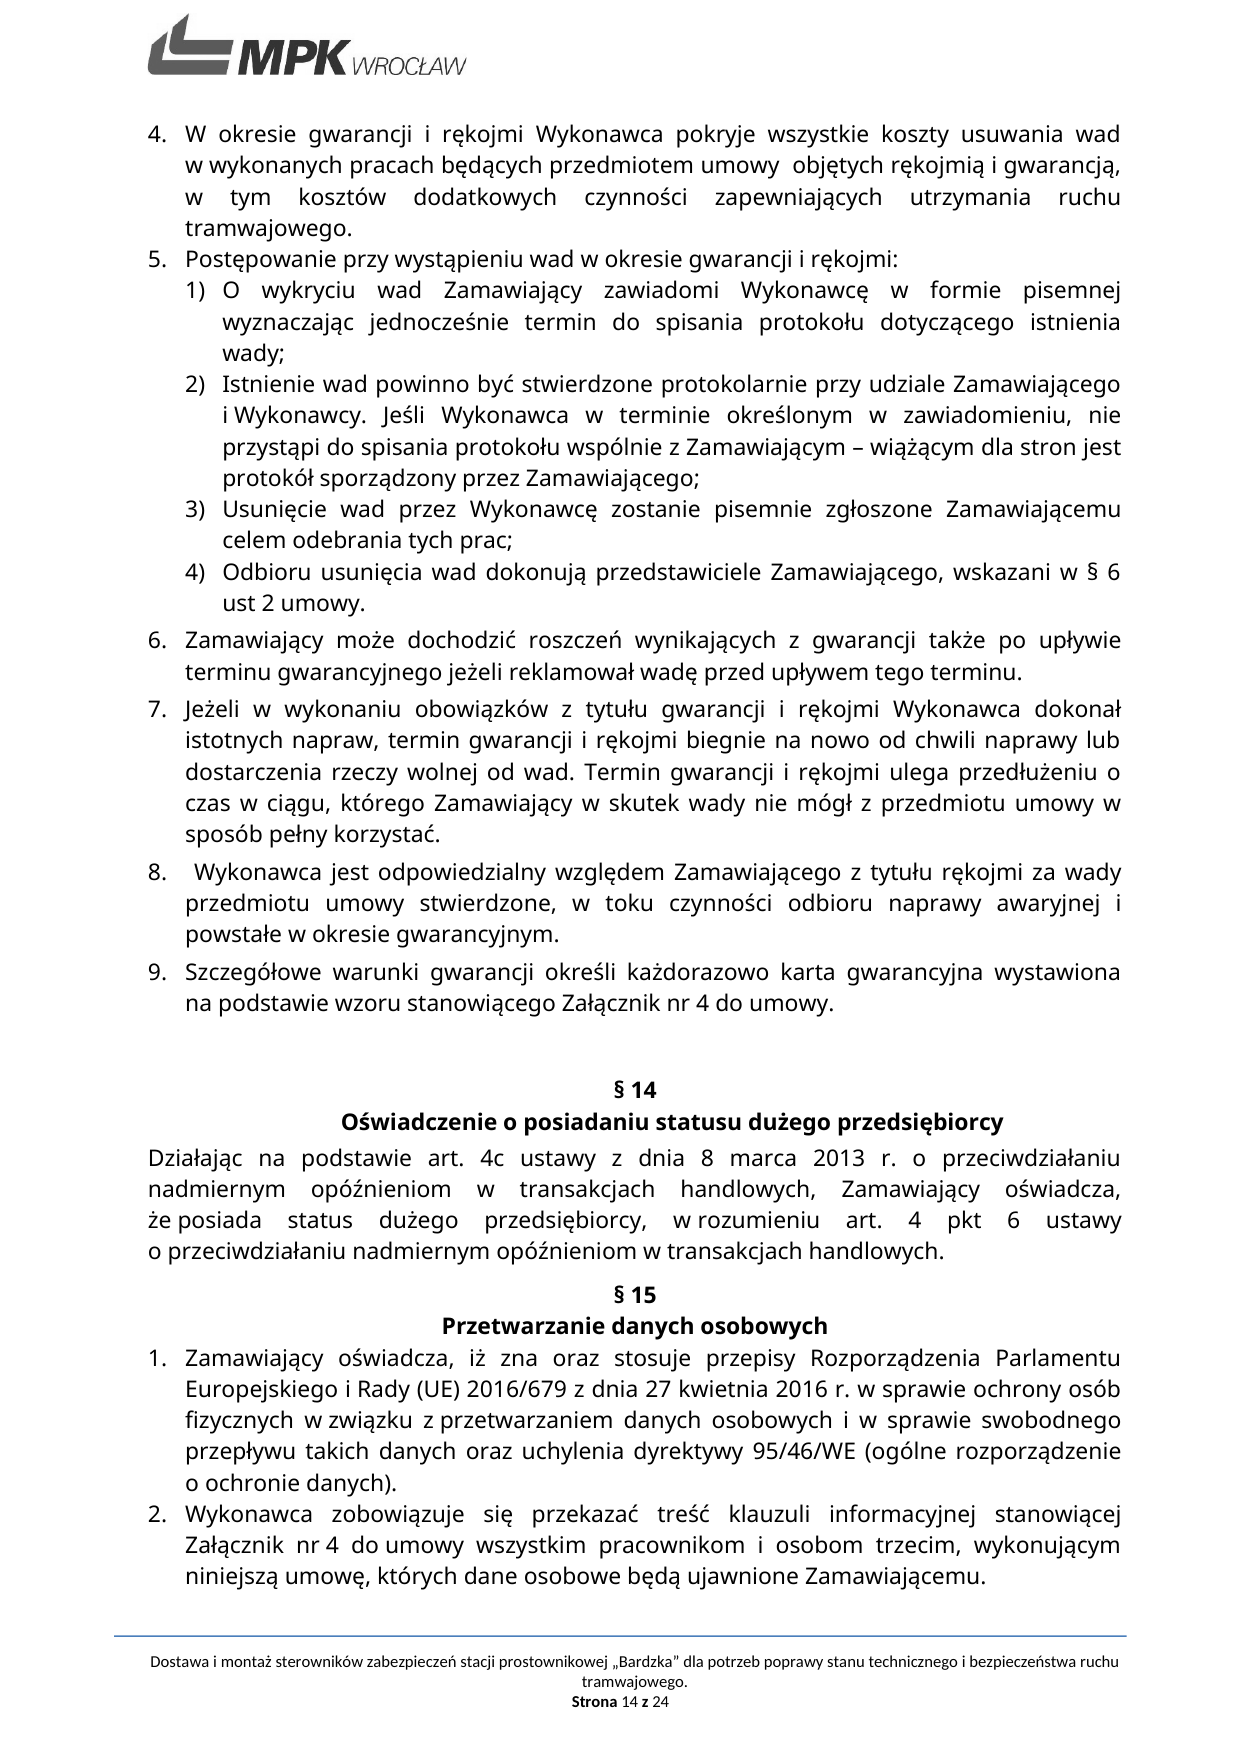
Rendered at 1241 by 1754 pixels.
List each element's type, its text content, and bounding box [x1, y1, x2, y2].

list Wykonawca zobowiązuje się przekazać treść klauzuli informacyjnej stanowiącej Załącznik nr 4 do umowy wszystkim pracownikom i osobom trzecim, wykonującym niniejszą umowę, których dane osobowe będą ujawnione Zamawiającemu. [148, 1498, 1122, 1592]
list § 14 [148, 1074, 1122, 1106]
list Istnienie wad powinno być stwierdzone protokolarnie przy udziale Zamawiającego i Wykonawcy. Jeśli Wykonawca w terminie określonym w zawiadomieniu, nie przystąpi do spisania protokołu wspólnie z Zamawiającym – wiążącym dla stron jest protokół sporządzony przez Zamawiającego; [185, 368, 1122, 493]
list Zamawiający oświadcza, iż zna oraz stosuje przepisy Rozporządzenia Parlamentu Europejskiego i Rady (UE) 2016/679 z dnia 27 kwietnia 2016 r. w sprawie ochrony osób fizycznych w związku z przetwarzaniem danych osobowych i w sprawie swobodnego przepływu takich danych oraz uchylenia dyrektywy 95/46/WE (ogólne rozporządzenie o ochronie danych). [148, 1342, 1122, 1498]
list Zamawiający może dochodzić roszczeń wynikających z gwarancji także po upływie terminu gwarancyjnego jeżeli reklamował wadę przed upływem tego terminu. [148, 624, 1122, 687]
list Usunięcie wad przez Wykonawcę zostanie pisemnie zgłoszone Zamawiającemu celem odebrania tych prac; [185, 493, 1122, 556]
text Przetwarzanie danych osobowych [148, 1310, 1122, 1342]
text § 15 [148, 1279, 1122, 1310]
list Oświadczenie o posiadaniu statusu dużego przedsiębiorcy [223, 1106, 1122, 1137]
list Wykonawca jest odpowiedzialny względem Zamawiającego z tytułu rękojmi za wady przedmiotu umowy stwierdzone, w toku czynności odbioru naprawy awaryjnej i powstałe w okresie gwarancyjnym. [148, 856, 1122, 949]
list Jeżeli w wykonaniu obowiązków z tytułu gwarancji i rękojmi Wykonawca dokonał istotnych napraw, termin gwarancji i rękojmi biegnie na nowo od chwili naprawy lub dostarczenia rzeczy wolnej od wad. Termin gwarancji i rękojmi ulega przedłużeniu o czas w ciągu, którego Zamawiający w skutek wady nie mógł z przedmiotu umowy w sposób pełny korzystać. [148, 693, 1122, 849]
list Postępowanie przy wystąpieniu wad w okresie gwarancji i rękojmi: [148, 243, 1122, 274]
list O wykryciu wad Zamawiający zawiadomi Wykonawcę w formie pisemnej wyznaczając jednocześnie termin do spisania protokołu dotyczącego istnienia wady; [185, 274, 1122, 368]
list Odbioru usunięcia wad dokonują przedstawiciele Zamawiającego, wskazani w § 6 ust 2 umowy. [185, 556, 1122, 618]
list W okresie gwarancji i rękojmi Wykonawca pokryje wszystkie koszty usuwania wad w wykonanych pracach będących przedmiotem umowy objętych rękojmią i gwarancją, w tym kosztów dodatkowych czynności zapewniających utrzymania ruchu tramwajowego. [148, 118, 1122, 243]
text Działając na podstawie art. 4c ustawy z dnia 8 marca 2013 r. o przeciwdziałaniu nadmiernym opóźnieniom w transakcjach handlowych, Zamawiający oświadcza, że posiada status dużego przedsiębiorcy, w rozumieniu art. 4 pkt 6 ustawy o przeciwdziałaniu nadmiernym opóźnieniom w transakcjach handlowych. [148, 1142, 1122, 1267]
list Szczegółowe warunki gwarancji określi każdorazowo karta gwarancyjna wystawiona na podstawie wzoru stanowiącego Załącznik nr 4 do umowy. [148, 956, 1122, 1018]
